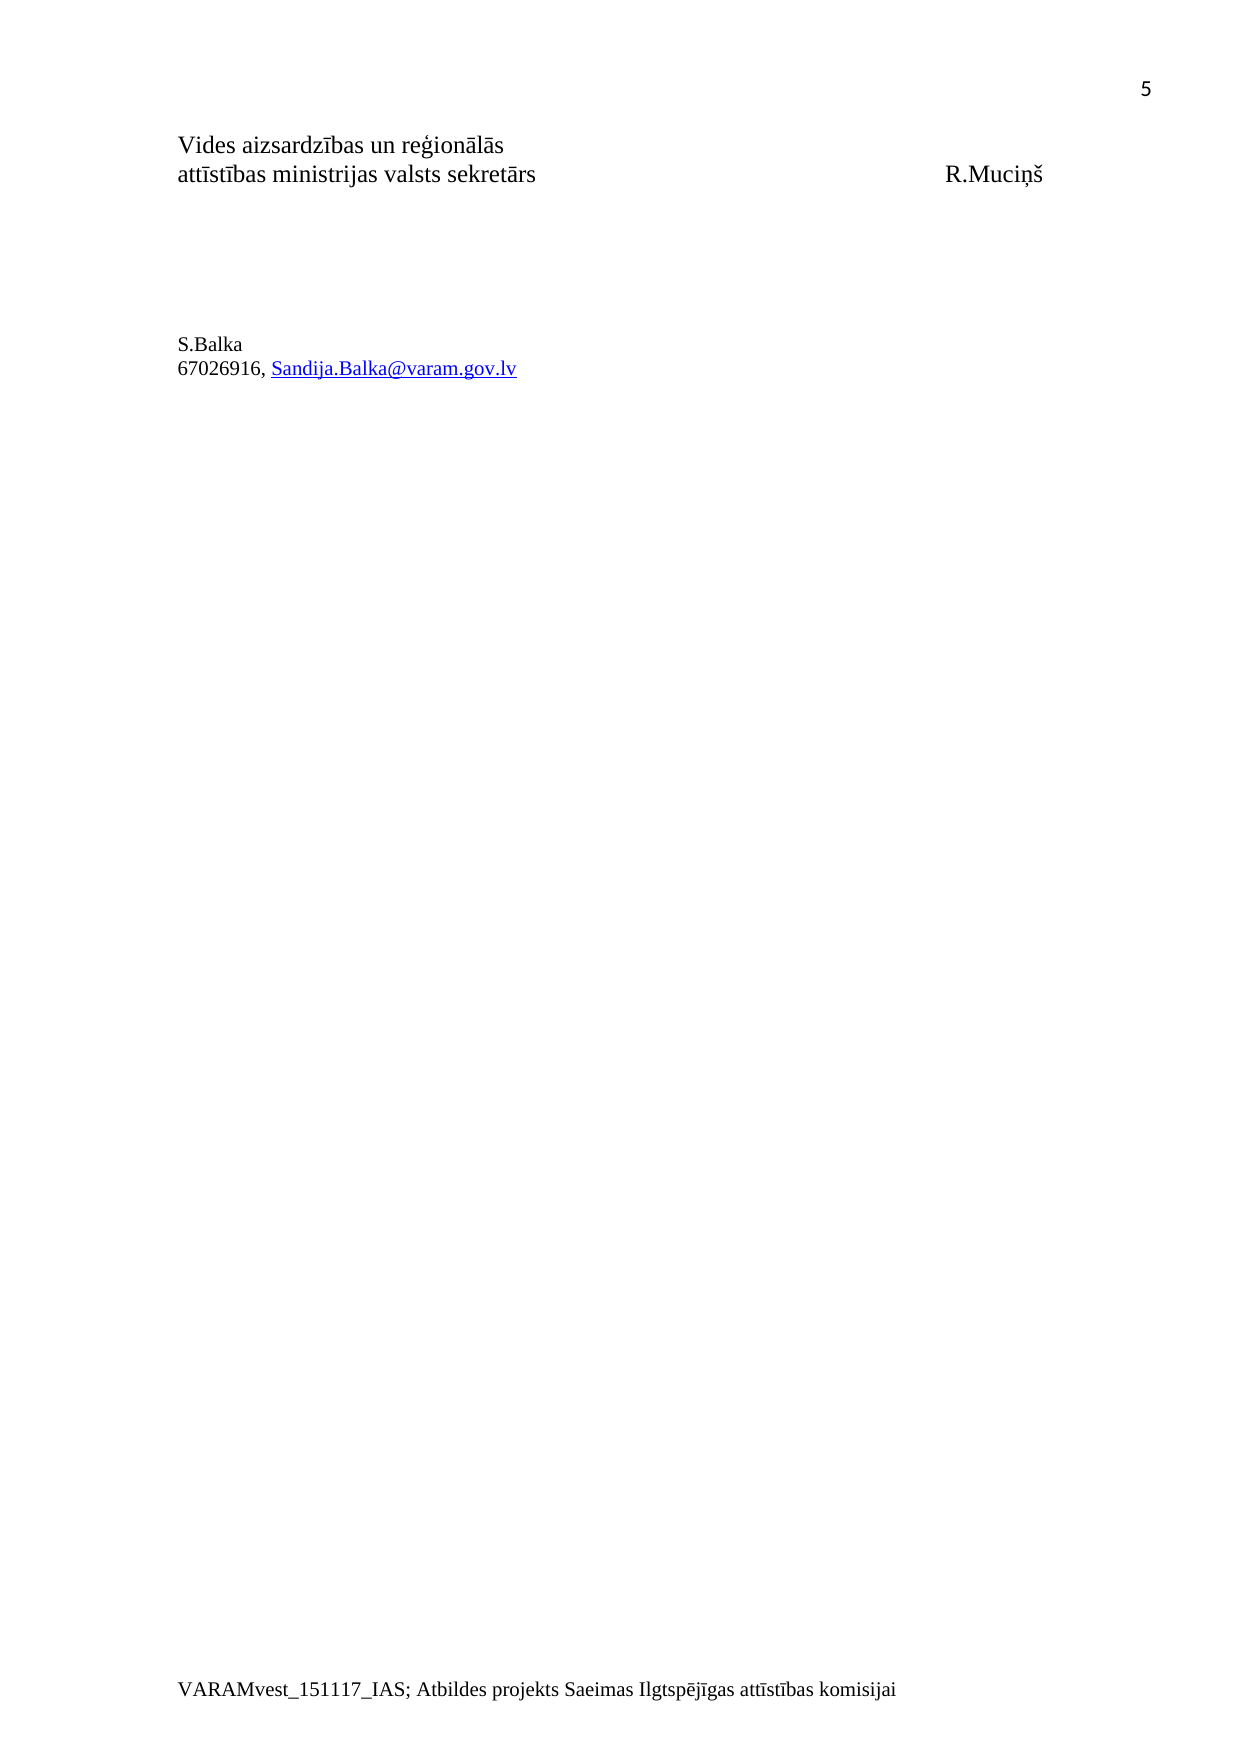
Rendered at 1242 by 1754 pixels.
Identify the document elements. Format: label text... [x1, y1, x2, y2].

text 67026916, Sandija.Balka@varam.gov.lv [177, 356, 1152, 380]
text S.Balka [177, 332, 1152, 356]
text Vides aizsardzības un reģionālās [177, 130, 1152, 159]
text attīstības ministrijas valsts sekretārs R.Muciņš [177, 159, 1152, 187]
